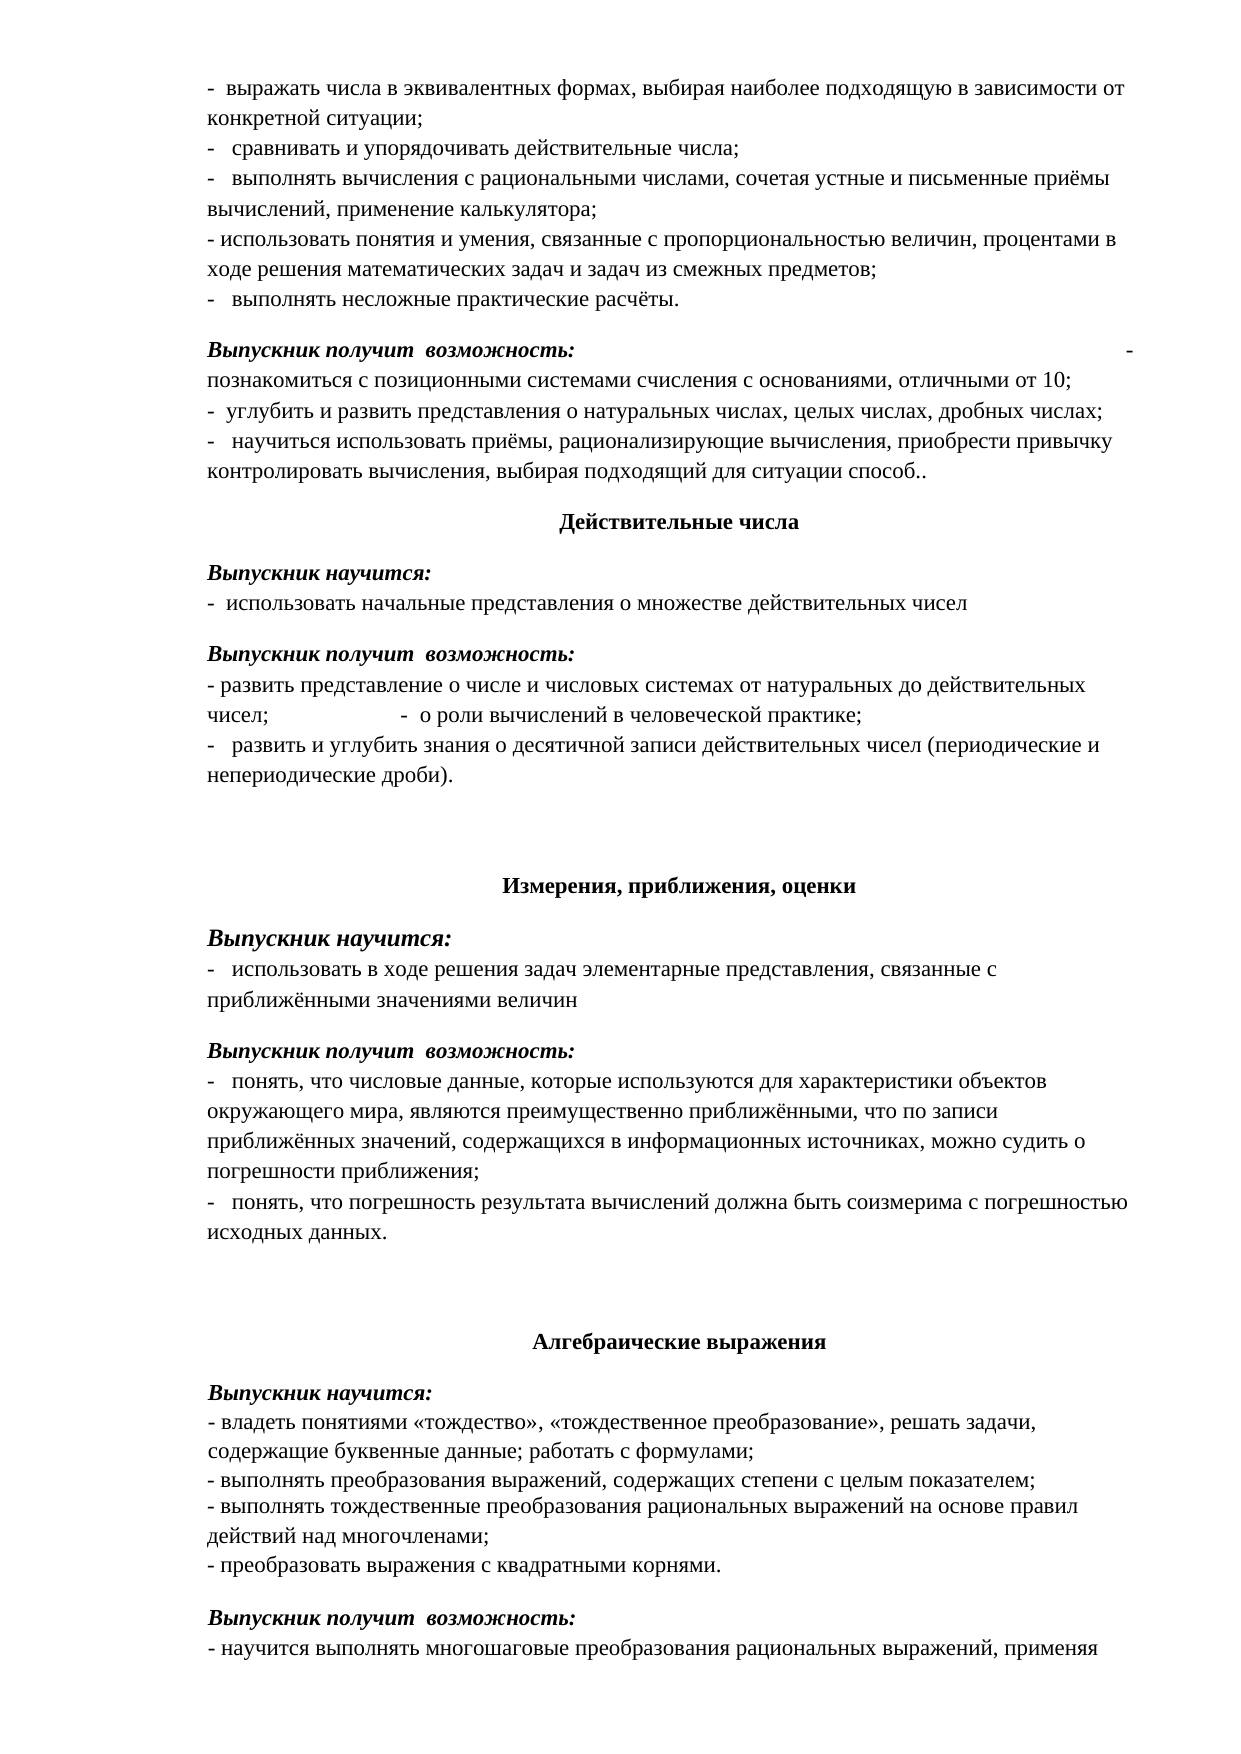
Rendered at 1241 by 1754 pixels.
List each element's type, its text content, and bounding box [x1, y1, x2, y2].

text - преобразовать выражения с квадратными корнями. [207, 1551, 1152, 1577]
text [207, 74, 1152, 312]
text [208, 1604, 1152, 1660]
text - выполнять тождественные преобразования рациональных выражений на основе правил действий над многочленами; [207, 1493, 1152, 1548]
text Измерения, приближения, оценки [207, 872, 1152, 898]
text Выпускник научится: - использовать в ходе решения задач элементарные представления, связанные с приближёнными значениями величин [207, 923, 1152, 1012]
text Выпускник научится: - владеть понятиями «тождество», «тождественное преобразование», решать задачи, содержащие буквенные данные; работать с формулами; [208, 1379, 1152, 1464]
text Выпускник получит возможность: - развить представление о числе и числовых системах от натуральных до действительных чисел; - о роли вычислений в человеческой практике; - развить и углубить знания о десятичной записи действительных чисел (периодические и непериодические дроби). [207, 641, 1152, 788]
text Действительные числа [207, 508, 1152, 534]
text Выпускник получит возможность: - понять, что числовые данные, которые используются для характеристики объектов окружающего мира, являются преимущественно приближёнными, что по записи приближённых значений, содержащихся в информационных источниках, можно судить о погрешности приближения; - понять, что погрешность результата вычислений должна быть соизмерима с погрешностью исходных данных. [207, 1037, 1152, 1244]
text - выполнять преобразования выражений, содержащих степени с целым показателем; [207, 1466, 1152, 1493]
text Алгебраические выражения [207, 1328, 1152, 1355]
text Выпускник получит возможность: - познакомиться с позиционными системами счисления с основаниями, отличными от 10; - углубить и развить представления о натуральных числах, целых числах, дробных числах; - научиться использовать приёмы, рационализирующие вычисления, приобрести привычку контролировать вычисления, выбирая подходящий для ситуации способ.. [207, 336, 1152, 483]
text Выпускник научится: - использовать начальные представления о множестве действительных чисел [207, 559, 1152, 616]
